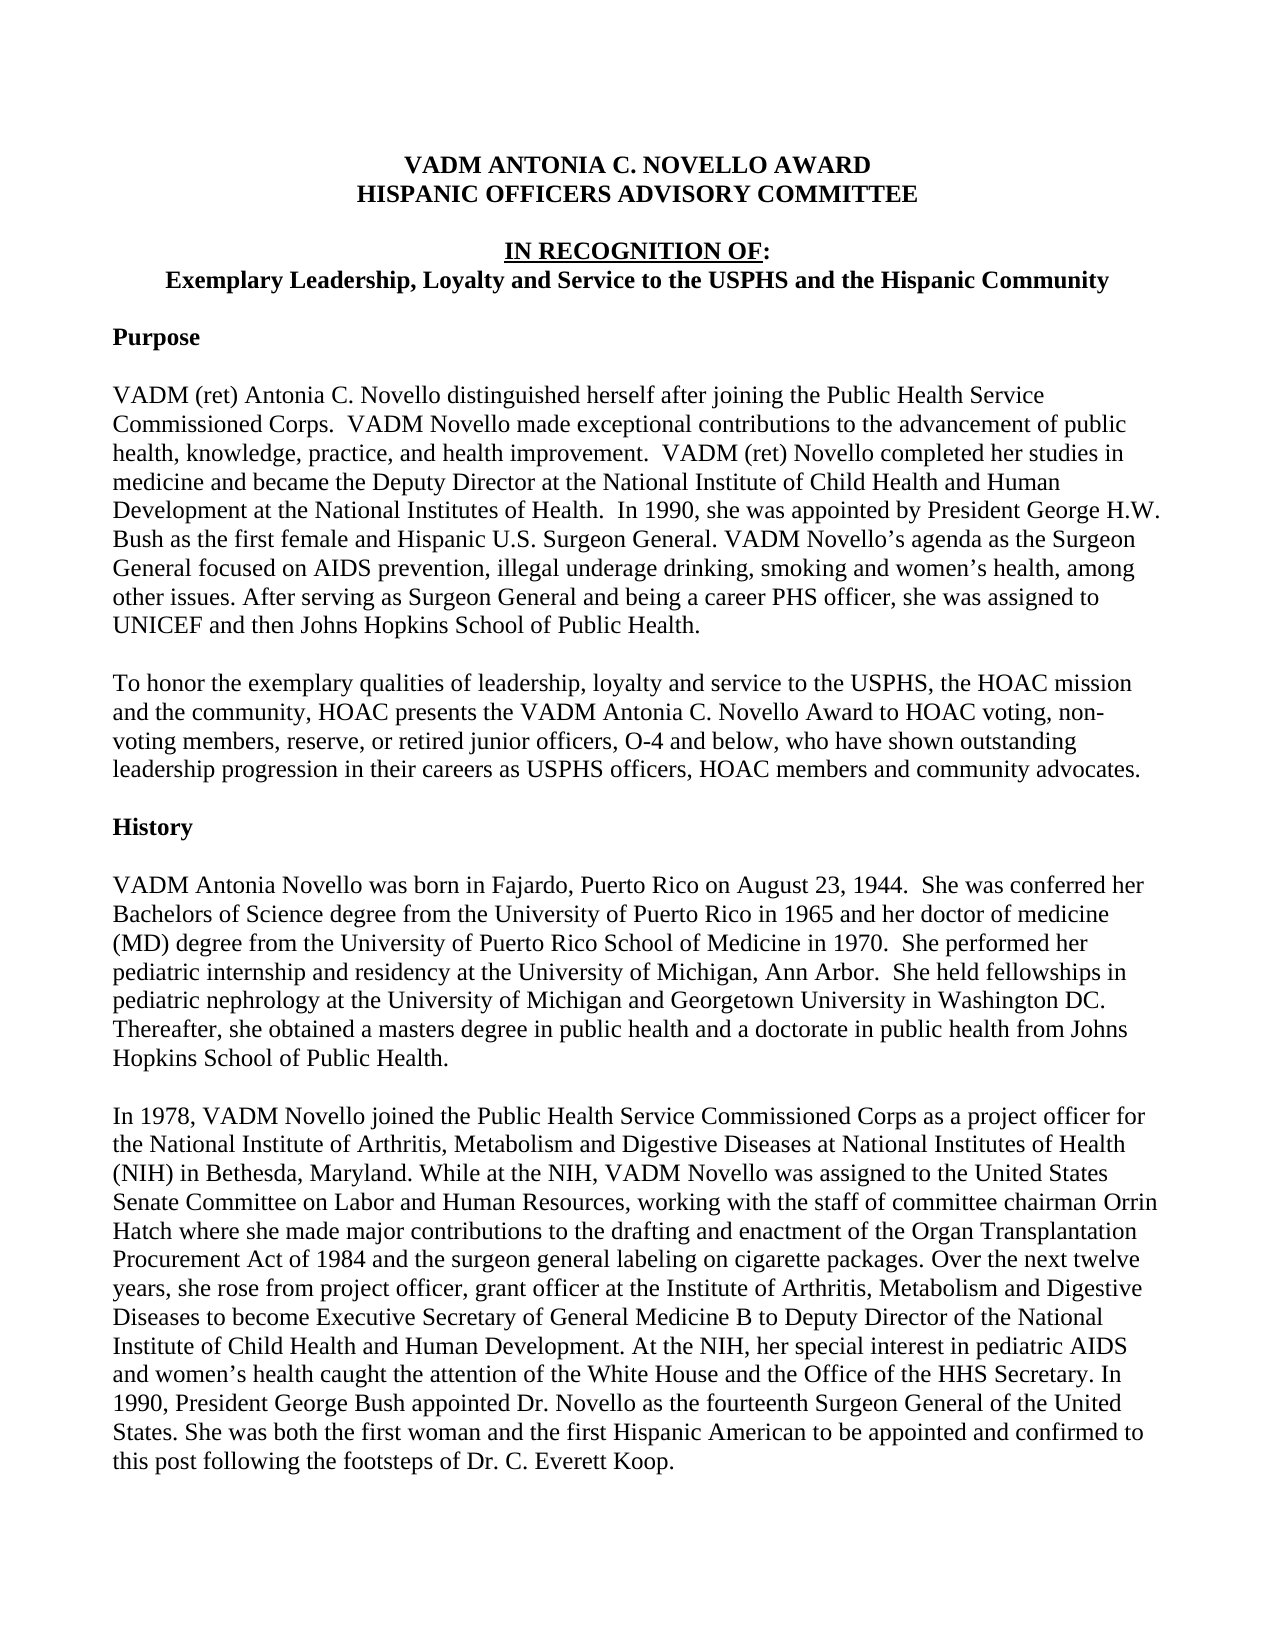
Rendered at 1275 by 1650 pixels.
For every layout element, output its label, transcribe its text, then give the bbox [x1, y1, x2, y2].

text Exemplary Leadership, Loyalty and Service to the USPHS and the Hispanic Community [112, 265, 1162, 294]
text History [112, 812, 1162, 841]
text HISPANIC OFFICERS ADVISORY COMMITTEE [112, 179, 1162, 207]
text Purpose [112, 322, 1162, 351]
text VADM Antonia Novello was born in Fajardo, Puerto Rico on August 23, 1944. She was conferred her Bachelors of Science degree from the University of Puerto Rico in 1965 and her doctor of medicine (MD) degree from the University of Puerto Rico School of Medicine in 1970. She performed her pediatric internship and residency at the University of Michigan, Ann Arbor. She held fellowships in pediatric nephrology at the University of Michigan and Georgetown University in Washington DC. Thereafter, she obtained a masters degree in public health and a doctorate in public health from Johns Hopkins School of Public Health. [112, 870, 1162, 1072]
text VADM ANTONIA C. NOVELLO AWARD [112, 150, 1162, 179]
text VADM (ret) Antonia C. Novello distinguished herself after joining the Public Health Service Commissioned Corps. VADM Novello made exceptional contributions to the advancement of public health, knowledge, practice, and health improvement. VADM (ret) Novello completed her studies in medicine and became the Deputy Director at the National Institute of Child Health and Human Development at the National Institutes of Health. In 1990, she was appointed by President George H.W. Bush as the first female and Hispanic U.S. Surgeon General. VADM Novello’s agenda as the Surgeon General focused on AIDS prevention, illegal underage drinking, smoking and women’s health, among other issues. After serving as Surgeon General and being a career PHS officer, she was assigned to UNICEF and then Johns Hopkins School of Public Health. [112, 380, 1162, 639]
text To honor the exemplary qualities of leadership, loyalty and service to the USPHS, the HOAC mission and the community, HOAC presents the VADM Antonia C. Novello Award to HOAC voting, non-voting members, reserve, or retired junior officers, O-4 and below, who have shown outstanding leadership progression in their careers as USPHS officers, HOAC members and community advocates. [112, 668, 1162, 783]
text In 1978, VADM Novello joined the Public Health Service Commissioned Corps as a project officer for the National Institute of Arthritis, Metabolism and Digestive Diseases at National Institutes of Health (NIH) in Bethesda, Maryland. While at the NIH, VADM Novello was assigned to the United States Senate Committee on Labor and Human Resources, working with the staff of committee chairman Orrin Hatch where she made major contributions to the drafting and enactment of the Organ Transplantation Procurement Act of 1984 and the surgeon general labeling on cigarette packages. Over the next twelve years, she rose from project officer, grant officer at the Institute of Arthritis, Metabolism and Digestive Diseases to become Executive Secretary of General Medicine B to Deputy Director of the National Institute of Child Health and Human Development. At the NIH, her special interest in pediatric AIDS and women’s health caught the attention of the White House and the Office of the HHS Secretary. In 1990, President George Bush appointed Dr. Novello as the fourteenth Surgeon General of the United States. She was both the first woman and the first Hispanic American to be appointed and confirmed to this post following the footsteps of Dr. C. Everett Koop. [112, 1101, 1162, 1474]
text IN RECOGNITION OF: [112, 236, 1162, 265]
